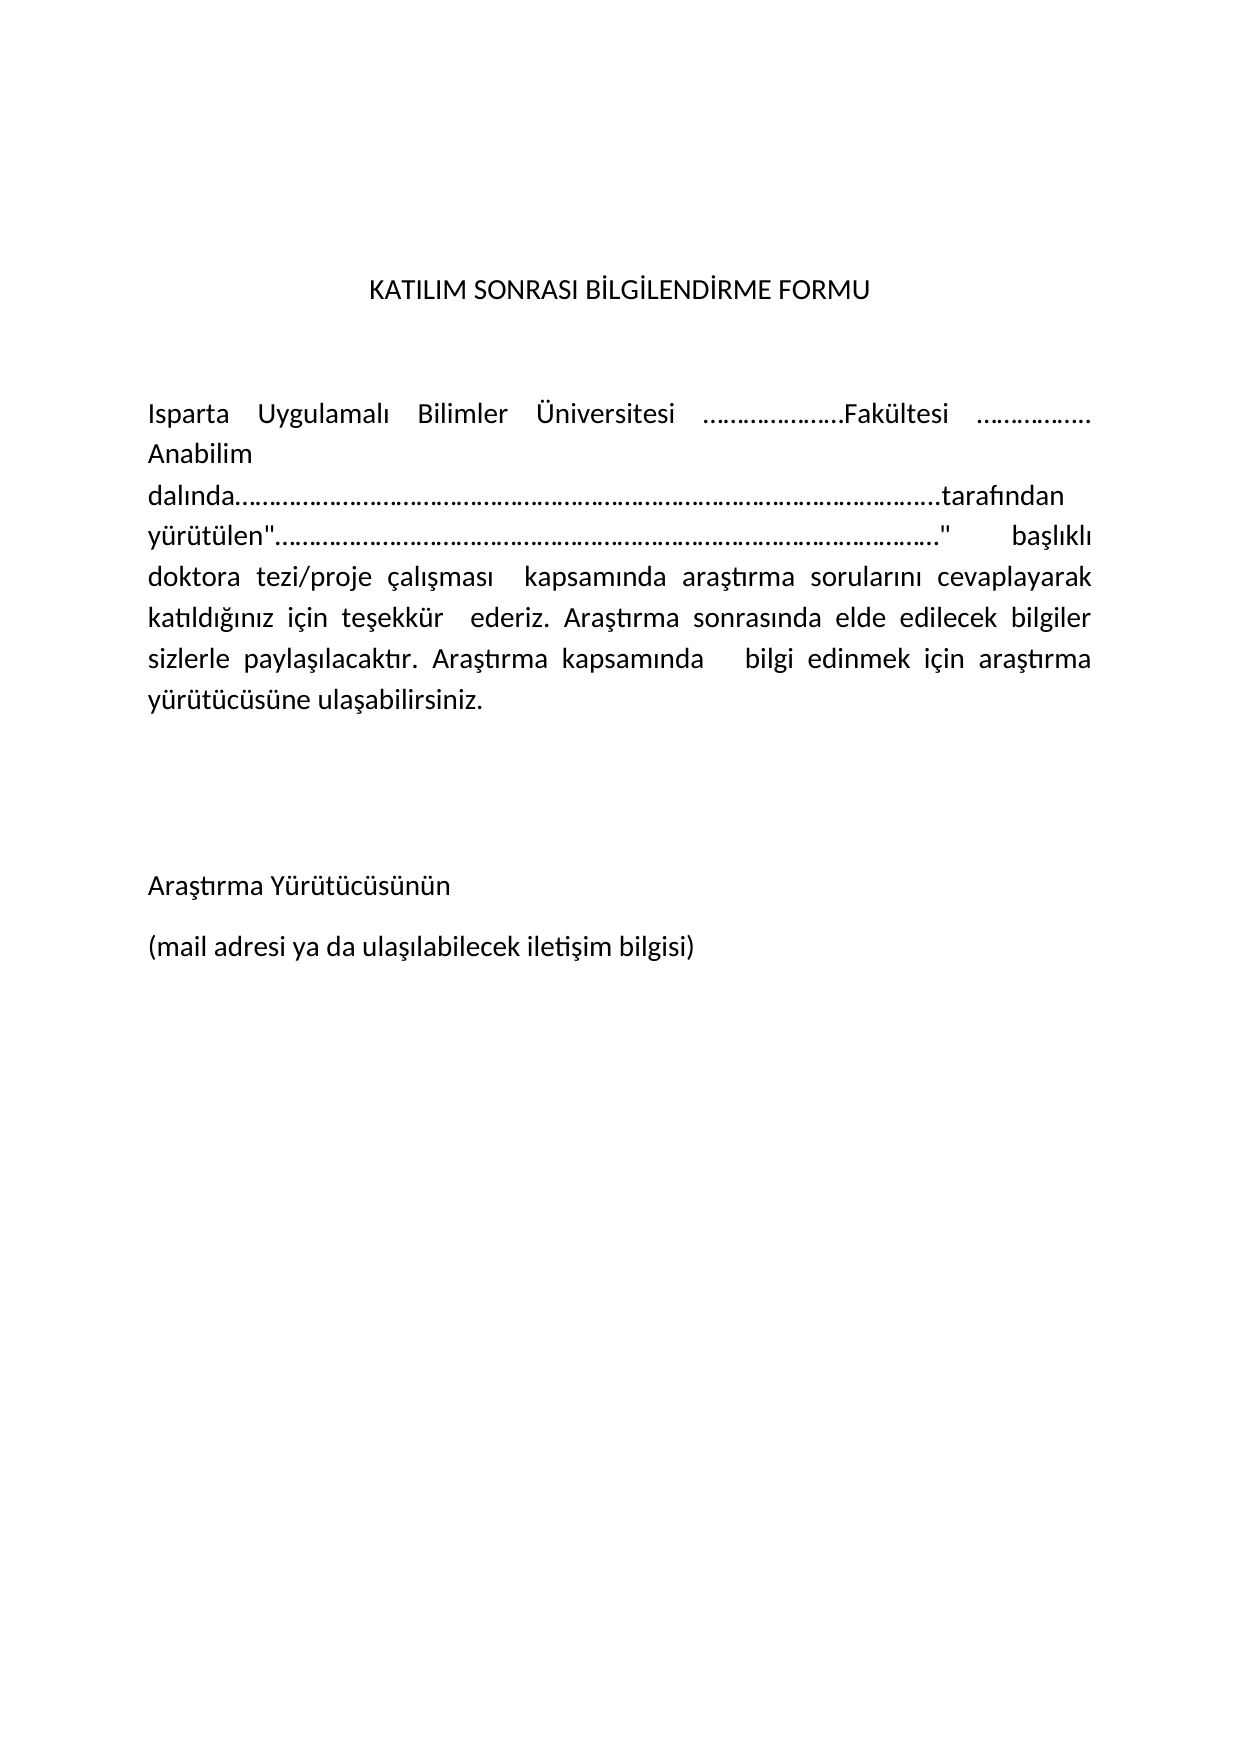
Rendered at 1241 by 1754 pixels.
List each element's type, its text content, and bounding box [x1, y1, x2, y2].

text (mail adresi ya da ulaşılabilecek iletişim bilgisi) [148, 928, 1093, 964]
text Isparta Uygulamalı Bilimler Üniversitesi …………………Fakültesi …………….. Anabilim dalında…………………………………………………………………………………………...tarafından yürütülen"………………………………………………………………………………………" başlıklı doktora tezi/proje çalışması kapsamında araştırma sorularını cevaplayarak katıldığınız için teşekkür ederiz. Araştırma sonrasında elde edilecek bilgiler sizlerle paylaşılacaktır. Araştırma kapsamında bilgi edinmek için araştırma yürütücüsüne ulaşabilirsiniz. [148, 395, 1093, 717]
text KATILIM SONRASI BİLGİLENDİRME FORMU [148, 271, 1093, 307]
text Araştırma Yürütücüsünün [148, 867, 1093, 902]
